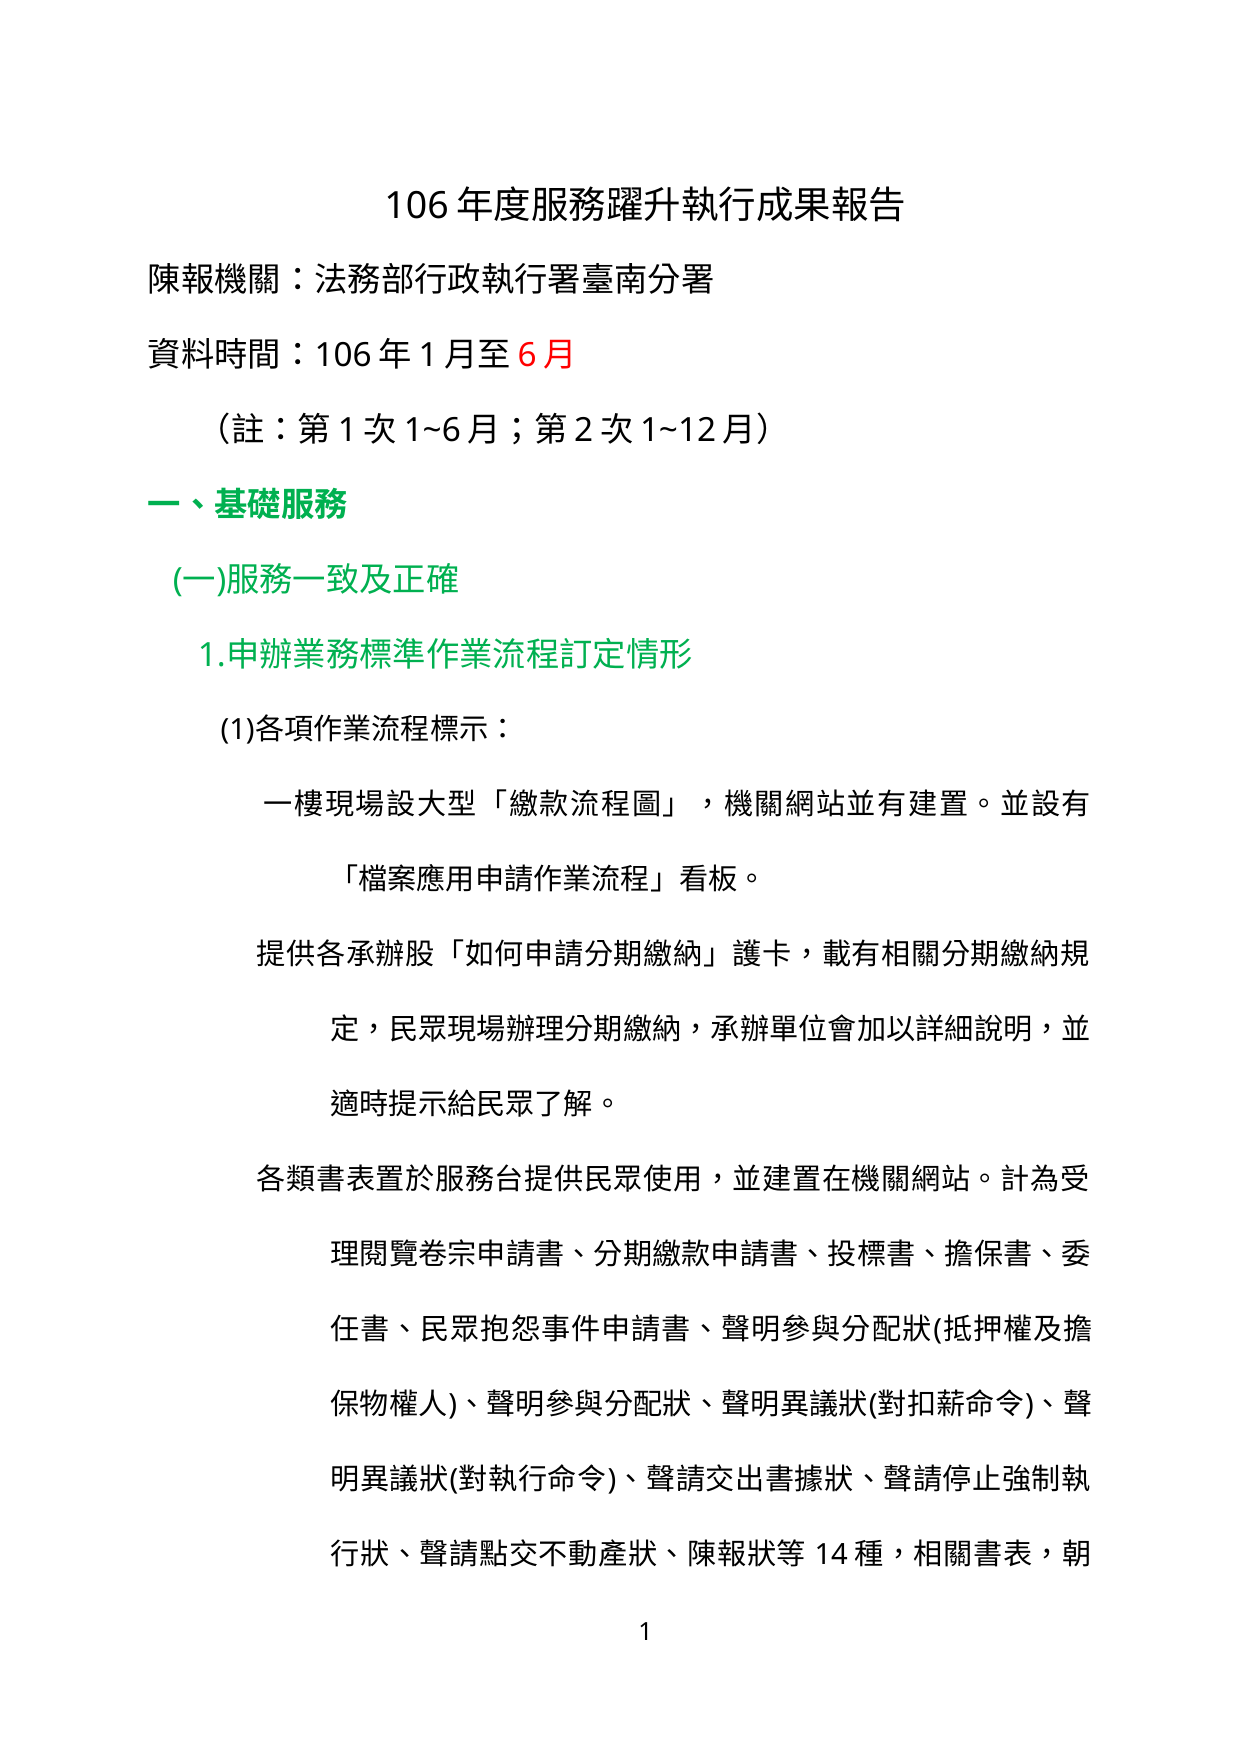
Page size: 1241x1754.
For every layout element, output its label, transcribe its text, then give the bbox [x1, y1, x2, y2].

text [198, 1139, 1092, 1589]
text 一樓現場設大型「繳款流程圖」，機關網站並有建置。並設有「檔案應用申請作業流程」看板。 [198, 764, 1092, 914]
text 提供各承辦股「如何申請分期繳納」護卡，載有相關分期繳納規定，民眾現場辦理分期繳納，承辦單位會加以詳細說明，並適時提示給民眾了解。 [198, 914, 1092, 1139]
text （註：第1次1~6月；第2次1~12月） [198, 389, 1092, 464]
text (1)各項作業流程標示： [198, 689, 1092, 764]
text 一、基礎服務 [148, 464, 1092, 539]
text 1.申辦業務標準作業流程訂定情形 [198, 614, 1092, 689]
text (一)服務一致及正確 [173, 539, 1092, 614]
text 陳報機關：法務部行政執行署臺南分署 [148, 239, 1092, 314]
text 106年度服務躍升執行成果報告 [198, 164, 1092, 239]
text 資料時間：106年1月至6月 [148, 314, 1092, 389]
